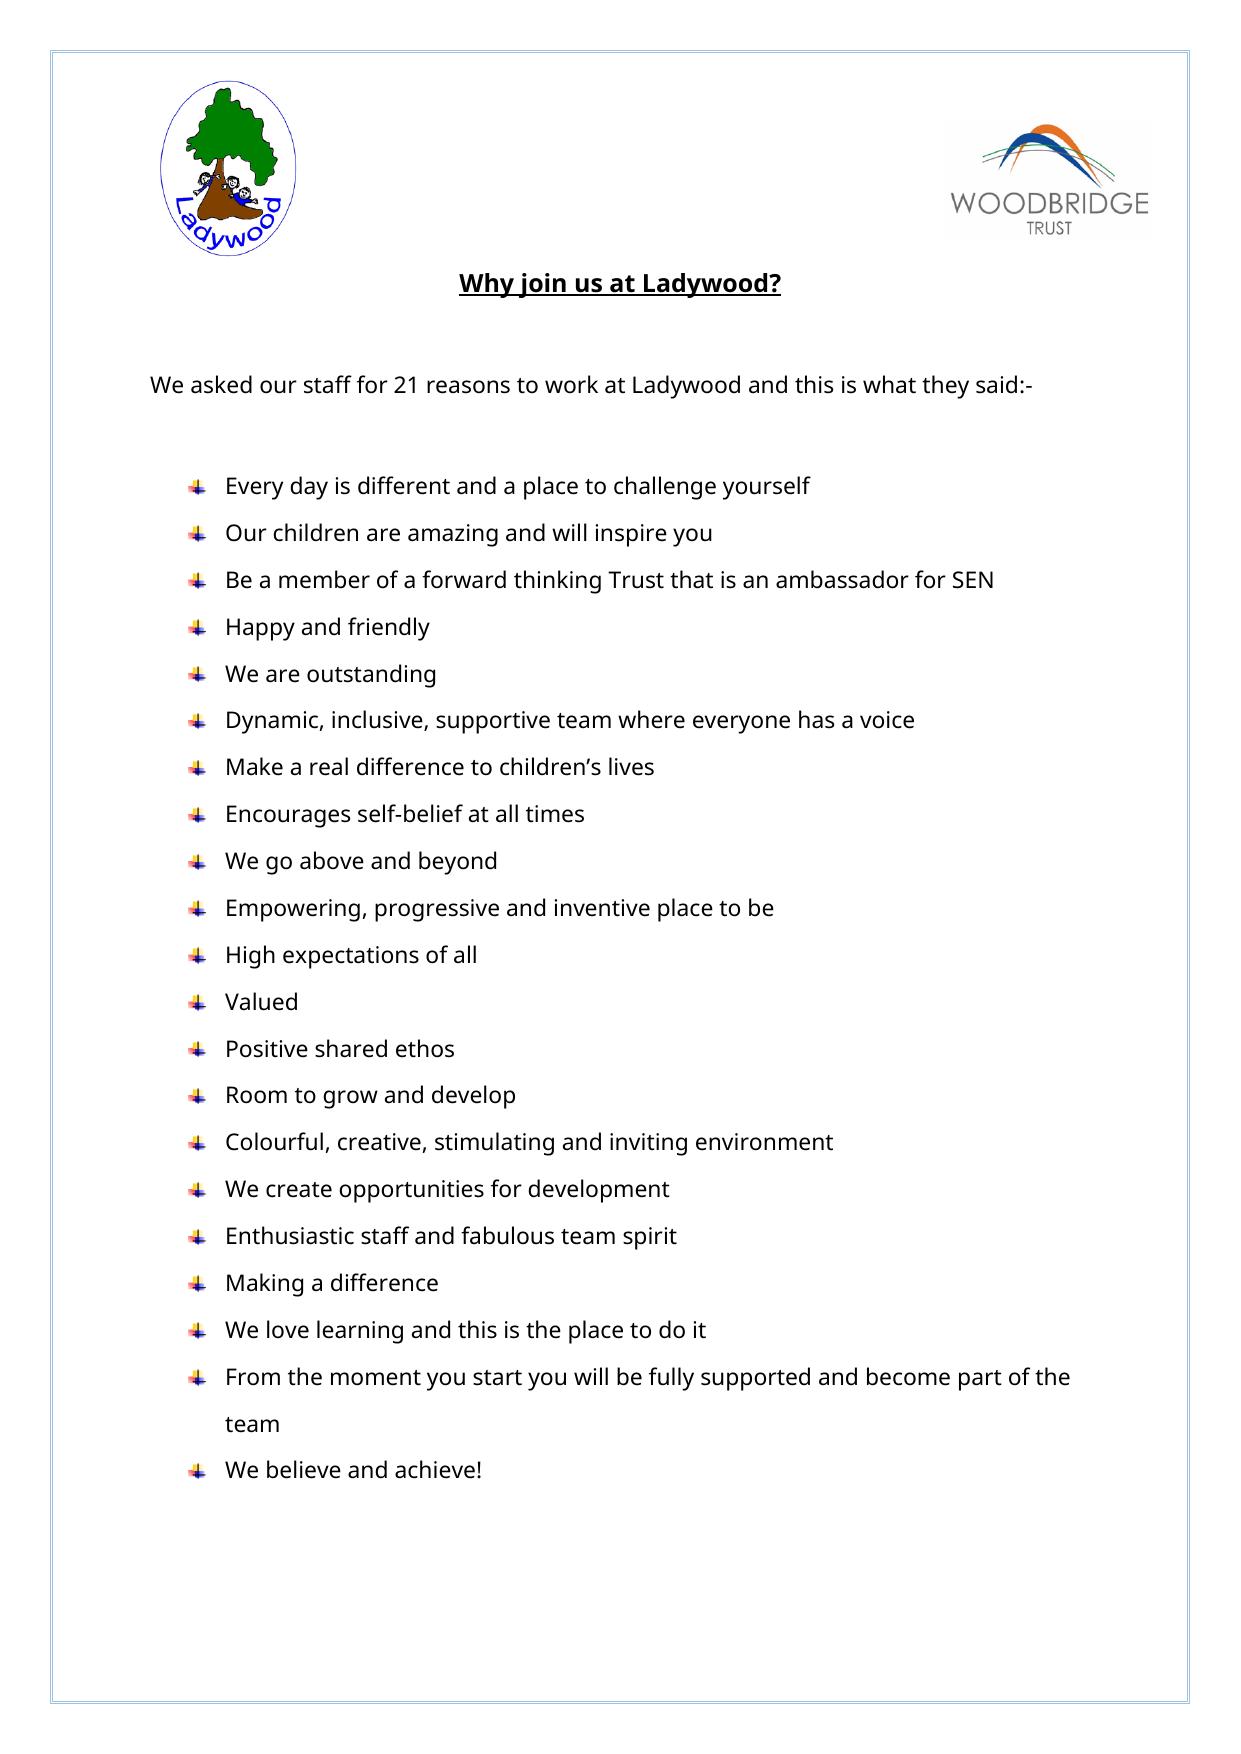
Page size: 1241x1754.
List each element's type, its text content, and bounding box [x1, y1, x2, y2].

list Making a difference [187, 1267, 1090, 1298]
picture [188, 759, 206, 776]
picture [188, 899, 206, 917]
text Why join us at Ladywood? [150, 265, 1090, 299]
list Colourful, creative, stimulating and inviting environment [187, 1126, 1090, 1157]
picture [188, 712, 206, 729]
list We create opportunities for development [187, 1173, 1090, 1204]
text We asked our staff for 21 reasons to work at Ladywood and this is what they said:- [150, 369, 1090, 400]
list We are outstanding [187, 657, 1090, 689]
picture [188, 1228, 206, 1245]
picture [188, 946, 206, 964]
list Room to grow and develop [187, 1079, 1090, 1111]
picture [188, 1040, 206, 1057]
picture [188, 524, 206, 542]
picture [188, 1087, 206, 1104]
picture [188, 1321, 206, 1339]
picture [188, 1181, 206, 1198]
list Make a real difference to children’s lives [187, 751, 1090, 782]
list Be a member of a forward thinking Trust that is an ambassador for SEN [187, 564, 1090, 595]
list Valued [187, 986, 1090, 1017]
picture [150, 71, 302, 264]
list Empowering, progressive and inventive place to be [187, 892, 1090, 923]
picture [188, 993, 206, 1011]
list We believe and achieve! [187, 1454, 1090, 1486]
list Happy and friendly [187, 611, 1090, 642]
list Dynamic, inclusive, supportive team where everyone has a voice [187, 704, 1090, 736]
picture [188, 1274, 206, 1292]
picture [188, 618, 206, 636]
picture [188, 853, 206, 870]
picture [188, 665, 206, 682]
picture [188, 806, 206, 823]
picture [188, 1462, 206, 1479]
list High expectations of all [187, 939, 1090, 970]
picture [188, 1368, 206, 1386]
picture [188, 571, 206, 589]
picture [188, 478, 206, 495]
list Encourages self-belief at all times [187, 798, 1090, 829]
list Enthusiastic staff and fabulous team spirit [187, 1220, 1090, 1251]
picture [188, 1134, 206, 1151]
list We love learning and this is the place to do it [187, 1314, 1090, 1345]
list Every day is different and a place to challenge yourself [187, 470, 1090, 501]
list Our children are amazing and will inspire you [187, 517, 1090, 548]
list Positive shared ethos [187, 1032, 1090, 1064]
picture [941, 118, 1154, 240]
list From the moment you start you will be fully supported and become part of the team [187, 1361, 1090, 1439]
list We go above and beyond [187, 845, 1090, 876]
